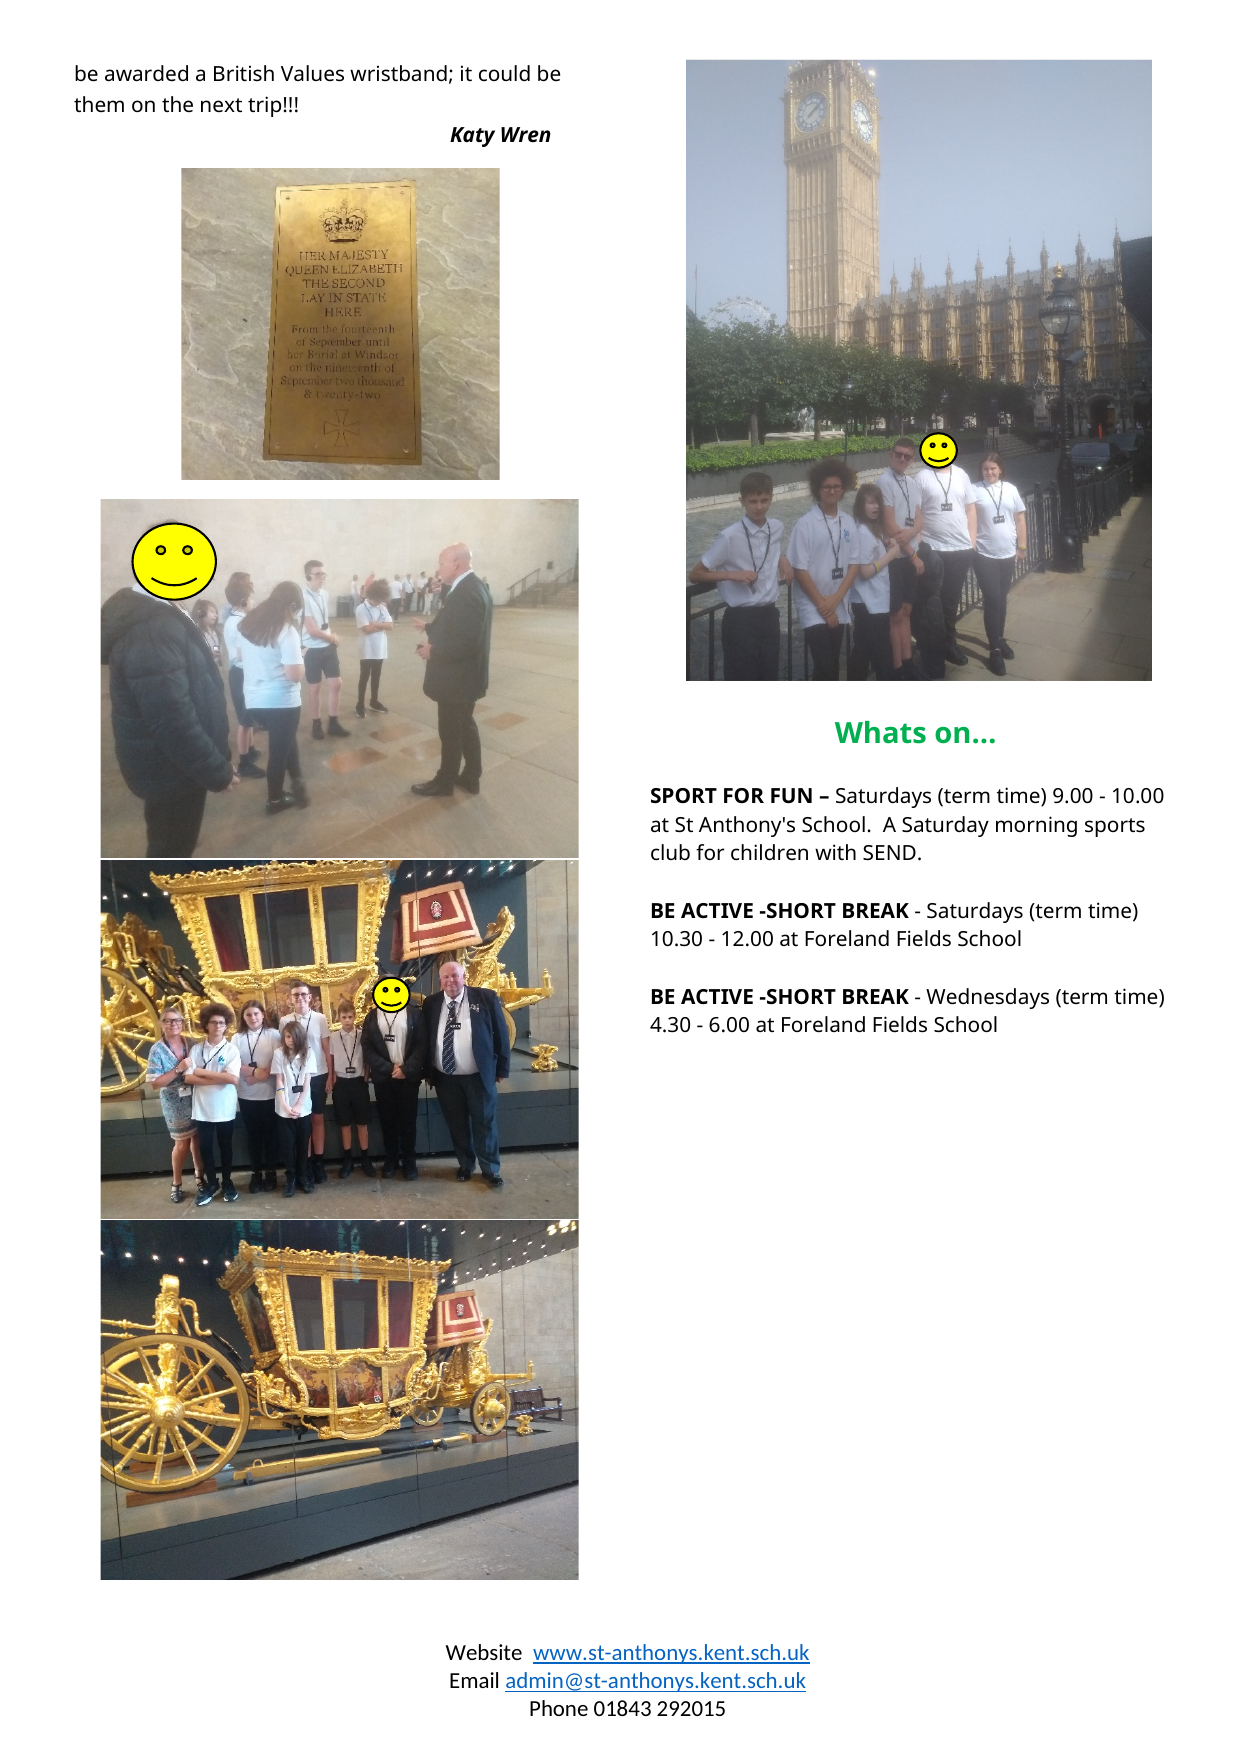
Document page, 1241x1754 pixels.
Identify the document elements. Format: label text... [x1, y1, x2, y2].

picture [686, 60, 1152, 680]
text SPORT FOR FUN – Saturdays (term time) 9.00 - 10.00 at St Anthony's School. A Saturday morning sports club for children with SEND. [650, 782, 1181, 867]
text BE ACTIVE -SHORT BREAK - Saturdays (term time) 10.30 - 12.00 at Foreland Fields School [650, 896, 1181, 953]
picture [100, 860, 579, 1219]
picture [181, 168, 500, 480]
picture [100, 1220, 579, 1580]
picture [100, 499, 579, 858]
text Whats on… [650, 713, 1181, 752]
text BE ACTIVE -SHORT BREAK - Wednesdays (term time) 4.30 - 6.00 at Foreland Fields School [650, 982, 1181, 1039]
